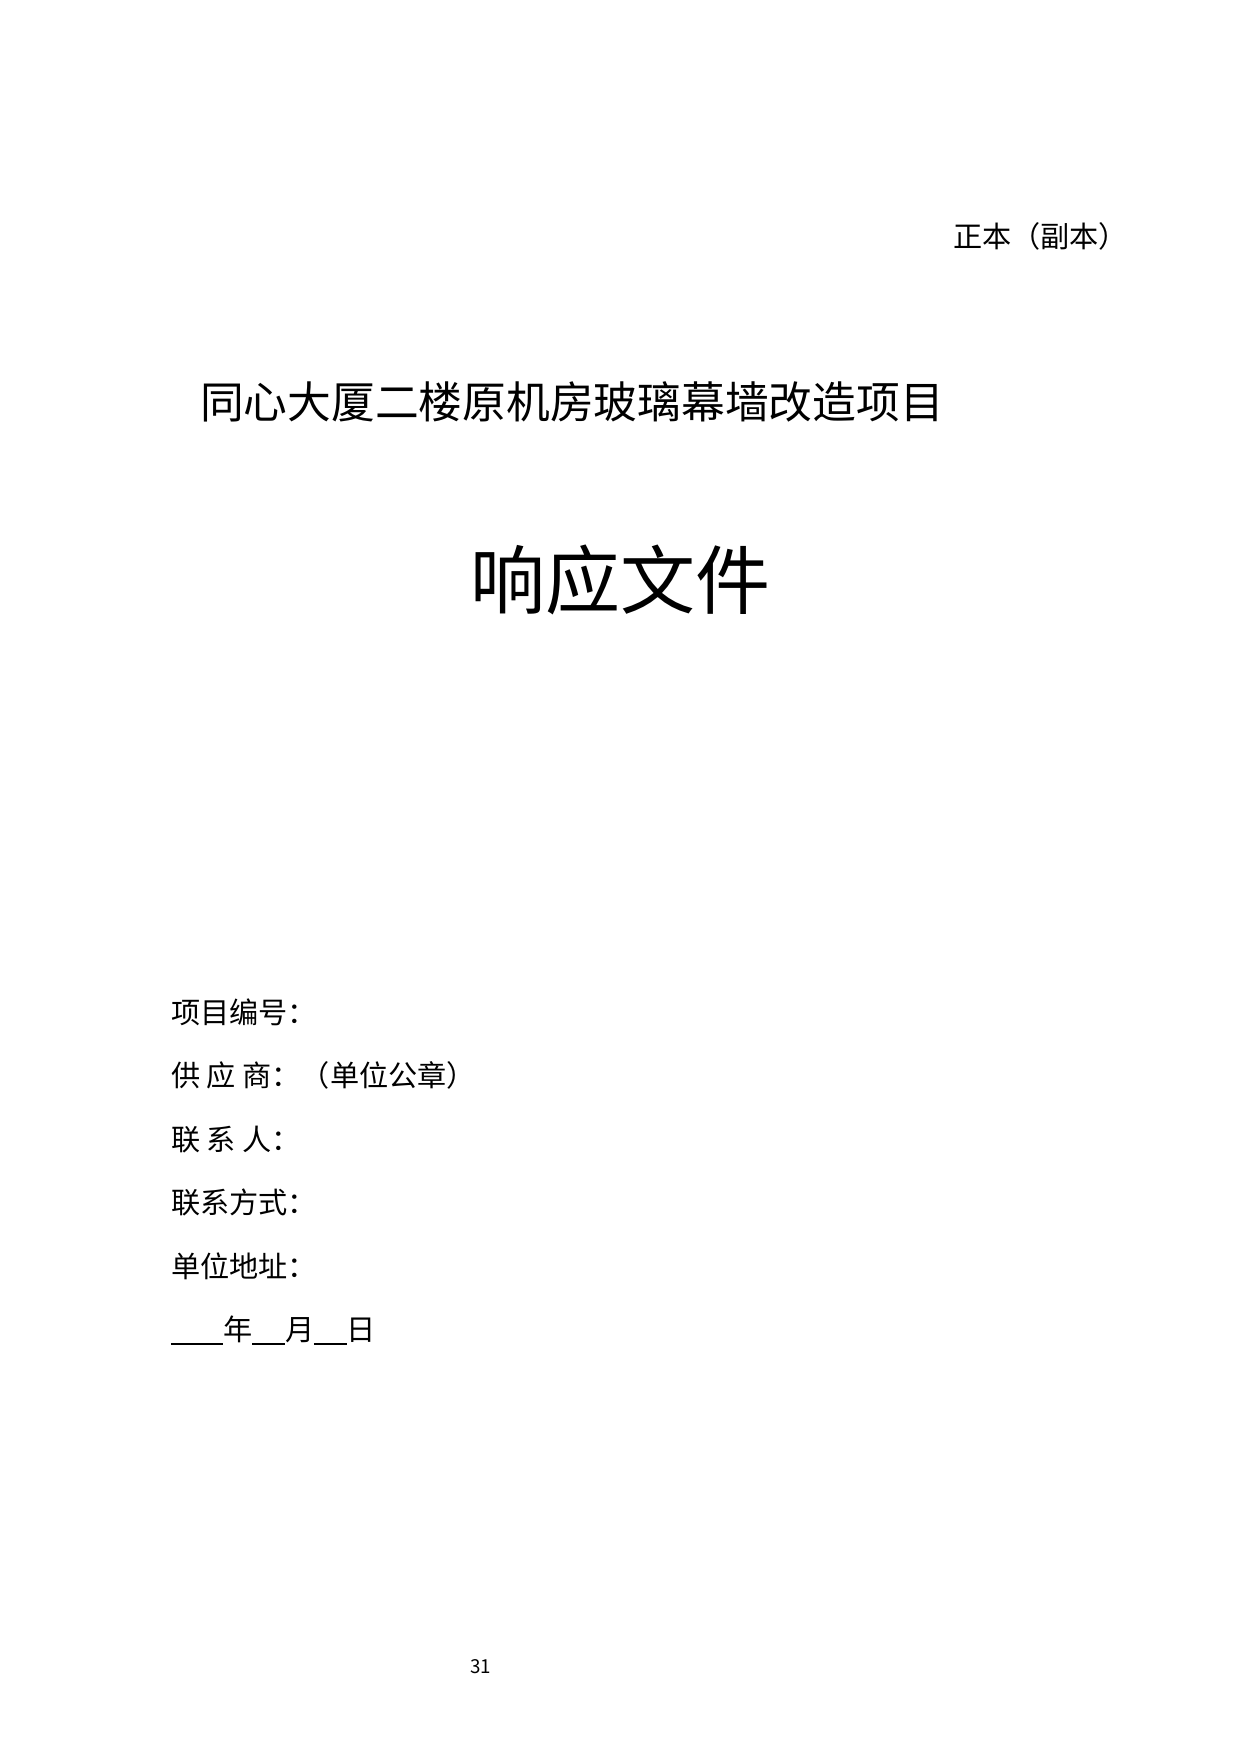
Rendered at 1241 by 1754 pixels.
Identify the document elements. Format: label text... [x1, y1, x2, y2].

text 单位地址： [112, 1243, 1128, 1286]
text 联系方式： [112, 1180, 1128, 1222]
text 供 应 商：（单位公章） [112, 1053, 1128, 1095]
text 年 月 日 [112, 1307, 1128, 1349]
text 联 系 人： [112, 1116, 1128, 1159]
text 正本（副本） [112, 213, 1128, 256]
text 项目编号： [112, 989, 1128, 1032]
text 响应文件 [112, 521, 1128, 630]
text 同心大厦二楼原机房玻璃幕墙改造项目 [112, 367, 1128, 431]
